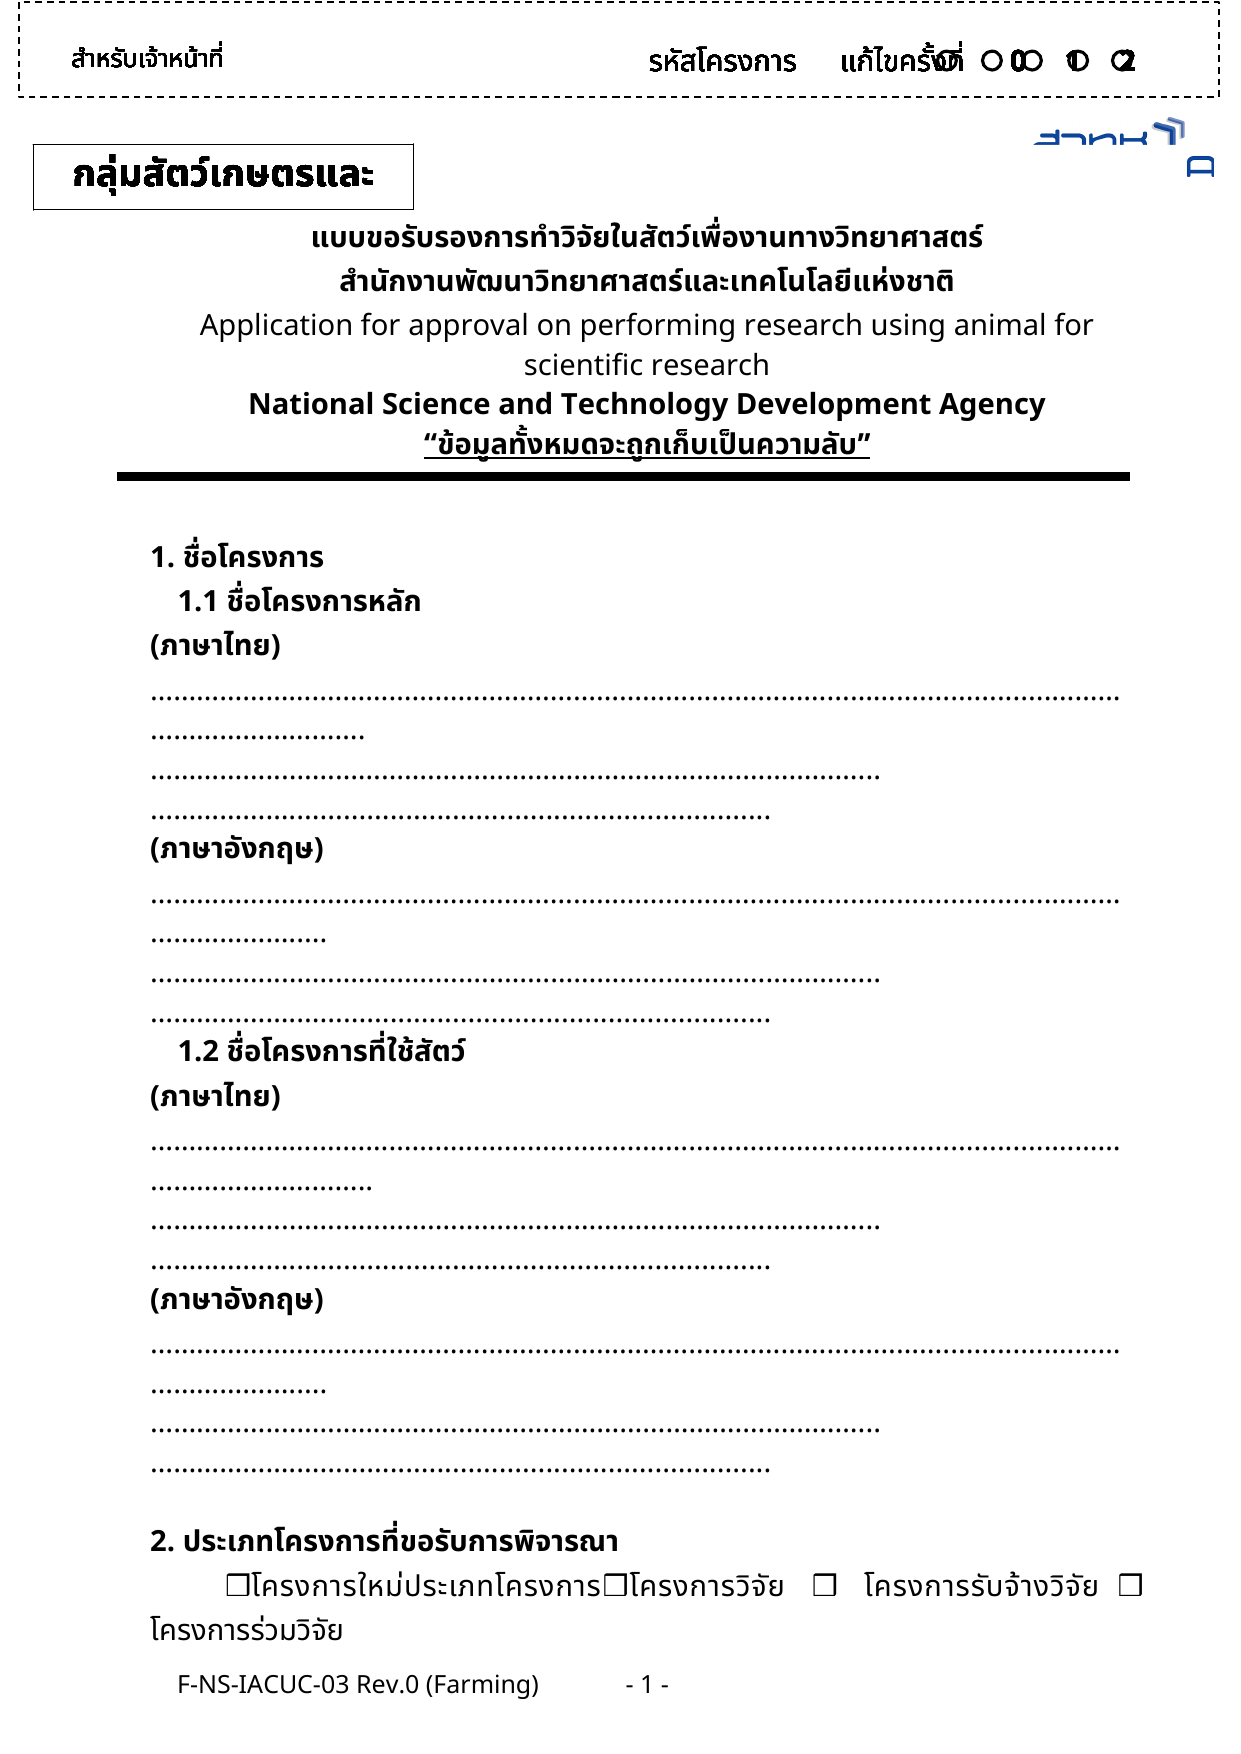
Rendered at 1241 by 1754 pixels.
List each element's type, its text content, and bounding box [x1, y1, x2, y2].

subtitle สำนักงานพัฒนาวิทยาศาสตร์และเทคโนโลยีแห่งชาติ [150, 260, 1144, 304]
text (ภาษาไทย) ………………….…………………………………………………………...……….................……………………………….. [150, 1075, 1144, 1198]
subtitle แบบขอรับรองการทำวิจัยในสัตว์เพื่องานทางวิทยาศาสตร์ [150, 216, 1144, 260]
text 2. ประเภทโครงการที่ขอรับการพิจารณา [150, 1521, 1144, 1565]
text 1. ชื่อโครงการ [150, 536, 1107, 580]
text (ภาษาไทย) ………………….…………………………………………………………...……….................………………………………. [150, 624, 1144, 748]
text (ภาษาอังกฤษ) ………………….…………………………………………………………...……….................………………………..... [150, 828, 1144, 951]
text ……………...……………….………………………………….……………...……………….............................................................. [150, 1198, 1144, 1278]
text National Science and Technology Development Agency [150, 384, 1144, 423]
text ……………...……………….………………………………….……………...……………….............................................................. [150, 1402, 1144, 1481]
text ❒โครงการใหม่ประเภทโครงการ❒โครงการวิจัย ❒ โครงการรับจ้างวิจัย ❒ โครงการร่วมวิจัย [150, 1565, 1144, 1653]
subtitle Application for approval on performing research using animal for scientific research [150, 304, 1144, 384]
text 1.2 ชื่อโครงการที่ใช้สัตว์ [177, 1031, 1144, 1075]
text ……………...……………….………………………………….……………...……………….............................................................. [150, 748, 1144, 828]
text “ข้อมูลทั้งหมดจะถูกเก็บเป็นความลับ” [150, 423, 1144, 468]
picture [1032, 117, 1214, 177]
text ……………...……………….………………………………….……………...……………….............................................................. [150, 951, 1144, 1031]
text (ภาษาอังกฤษ) ………………….…………………………………………………………...……….................………………………..... [150, 1278, 1144, 1402]
text 1.1 ชื่อโครงการหลัก [177, 580, 1144, 624]
